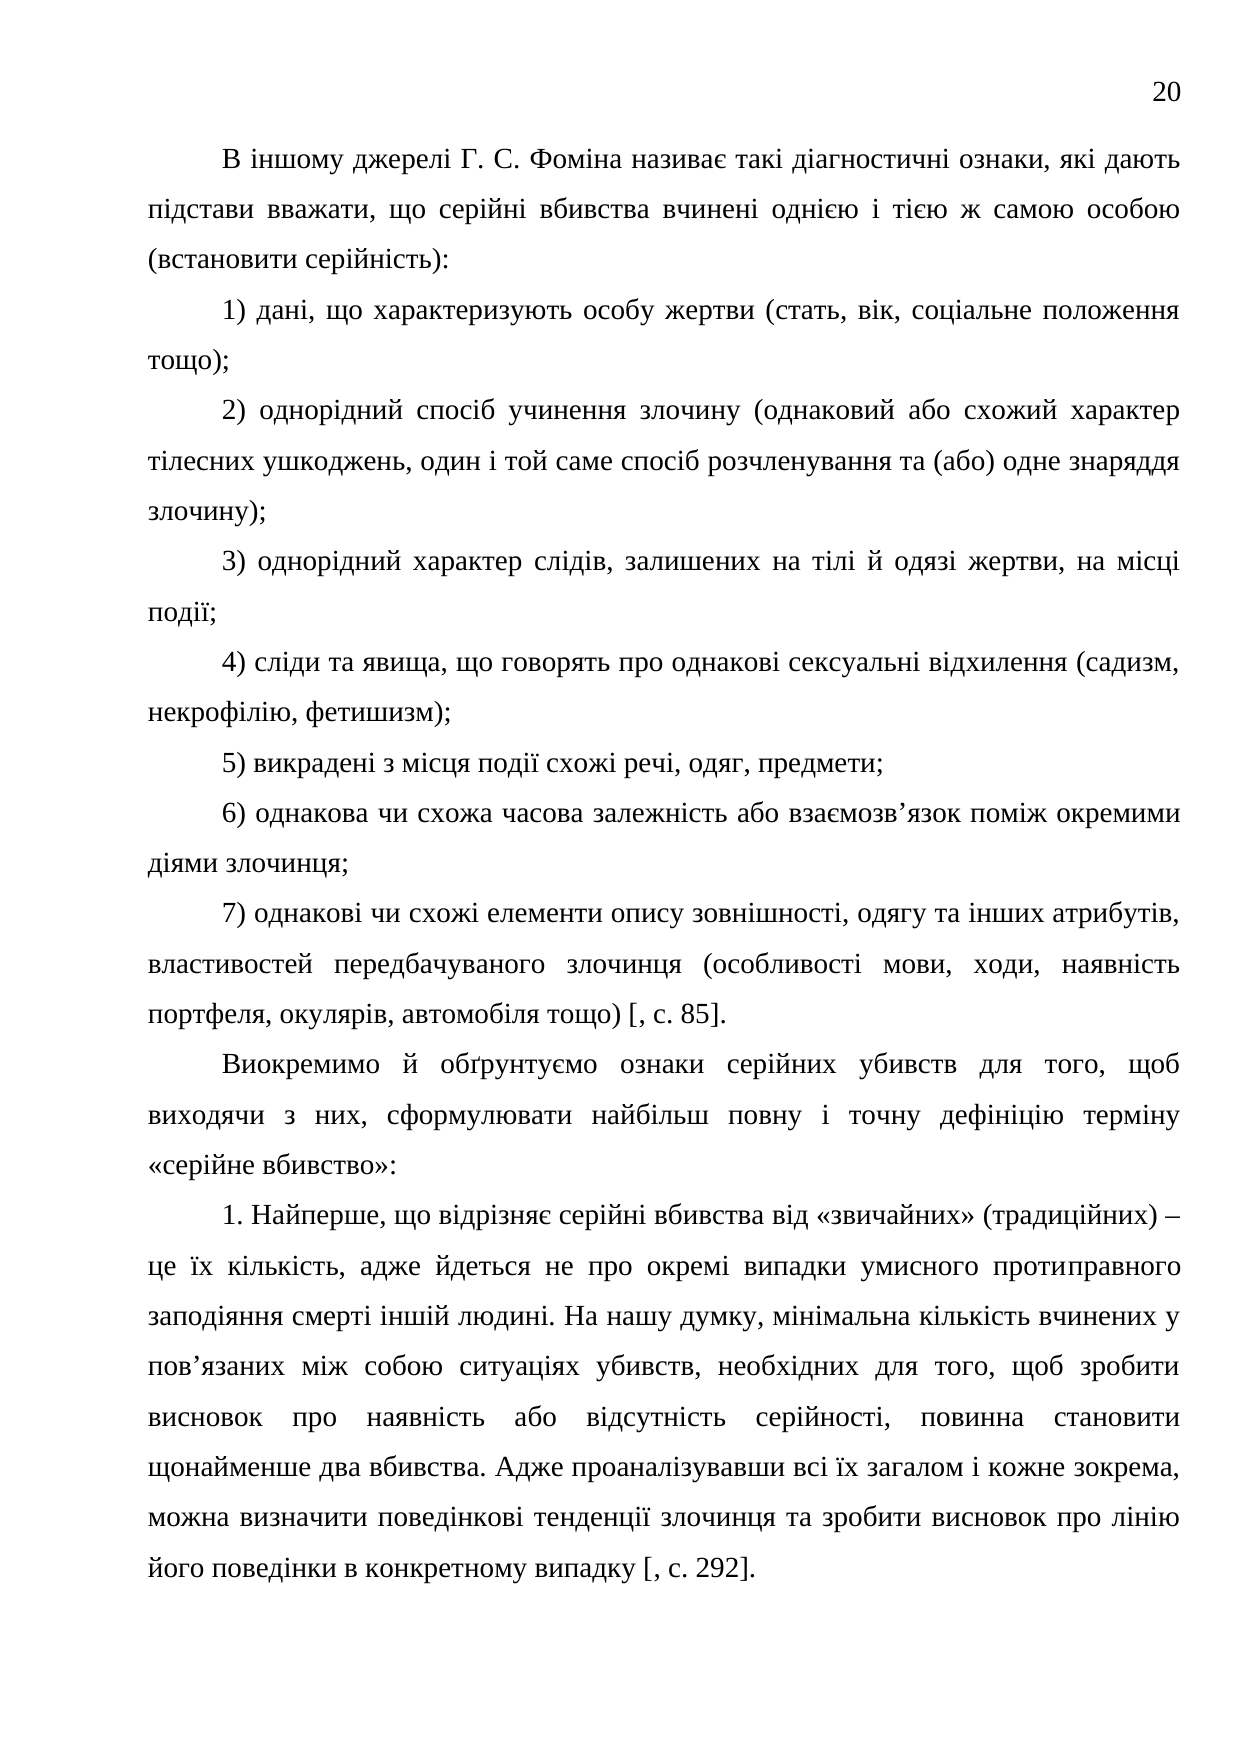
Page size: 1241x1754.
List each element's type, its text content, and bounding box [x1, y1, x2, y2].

text 2) однорідний спосіб учинення злочину (однаковий або схожий характер тілесних ушкоджень, один і той саме спосіб розчленування та (або) одне знаряддя злочину); [148, 392, 1181, 527]
text 7) однакові чи схожі елементи опису зовнішності, одягу та інших атрибутів, властивостей передбачуваного злочинця (особливості мови, ходи, наявність портфеля, окулярів, автомобіля тощо) [0, с. 85]. [148, 896, 1181, 1030]
text 1) дані, що характеризують особу жертви (стать, вік, соціальне положення тощо); [148, 292, 1181, 376]
text 3) однорідний характер слідів, залишених на тілі й одязі жертви, на місці події; [148, 543, 1181, 627]
text 1. Найперше, що відрізняє серійні вбивства від «звичайних» (традиційних) – це їх кількість, адже йдеться не про окремі випадки умисного протиправного заподіяння смерті іншій людині. На нашу думку, мінімальна кількість вчинених у пов’язаних між собою ситуаціях убивств, необхідних для того, щоб зробити висновок про наявність або відсутність серійності, повинна становити щонайменше два вбивства. Адже проаналізувавши всі їх загалом і кожне зокрема, можна визначити поведінкові тенденції злочинця та зробити висновок про лінію його поведінки в конкретному випадку [0, с. 292]. [148, 1197, 1181, 1583]
text 4) сліди та явища, що говорять про однакові сексуальні відхилення (садизм, некрофілію, фетишизм); [148, 644, 1181, 728]
text Виокремимо й обґрунтуємо ознаки серійних убивств для того, щоб виходячи з них, сформулювати найбільш повну і точну дефініцію терміну «серійне вбивство»: [148, 1047, 1181, 1181]
text В іншому джерелі Г. С. Фоміна називає такі діагностичні ознаки, які дають підстави вважати, що серійні вбивства вчинені однією і тією ж самою особою (встановити серійність): [148, 141, 1181, 275]
text 5) викрадені з місця події схожі речі, одяг, предмети; [148, 745, 1181, 778]
text 6) однакова чи схожа часова залежність або взаємозв’язок поміж окремими діями злочинця; [148, 795, 1181, 879]
